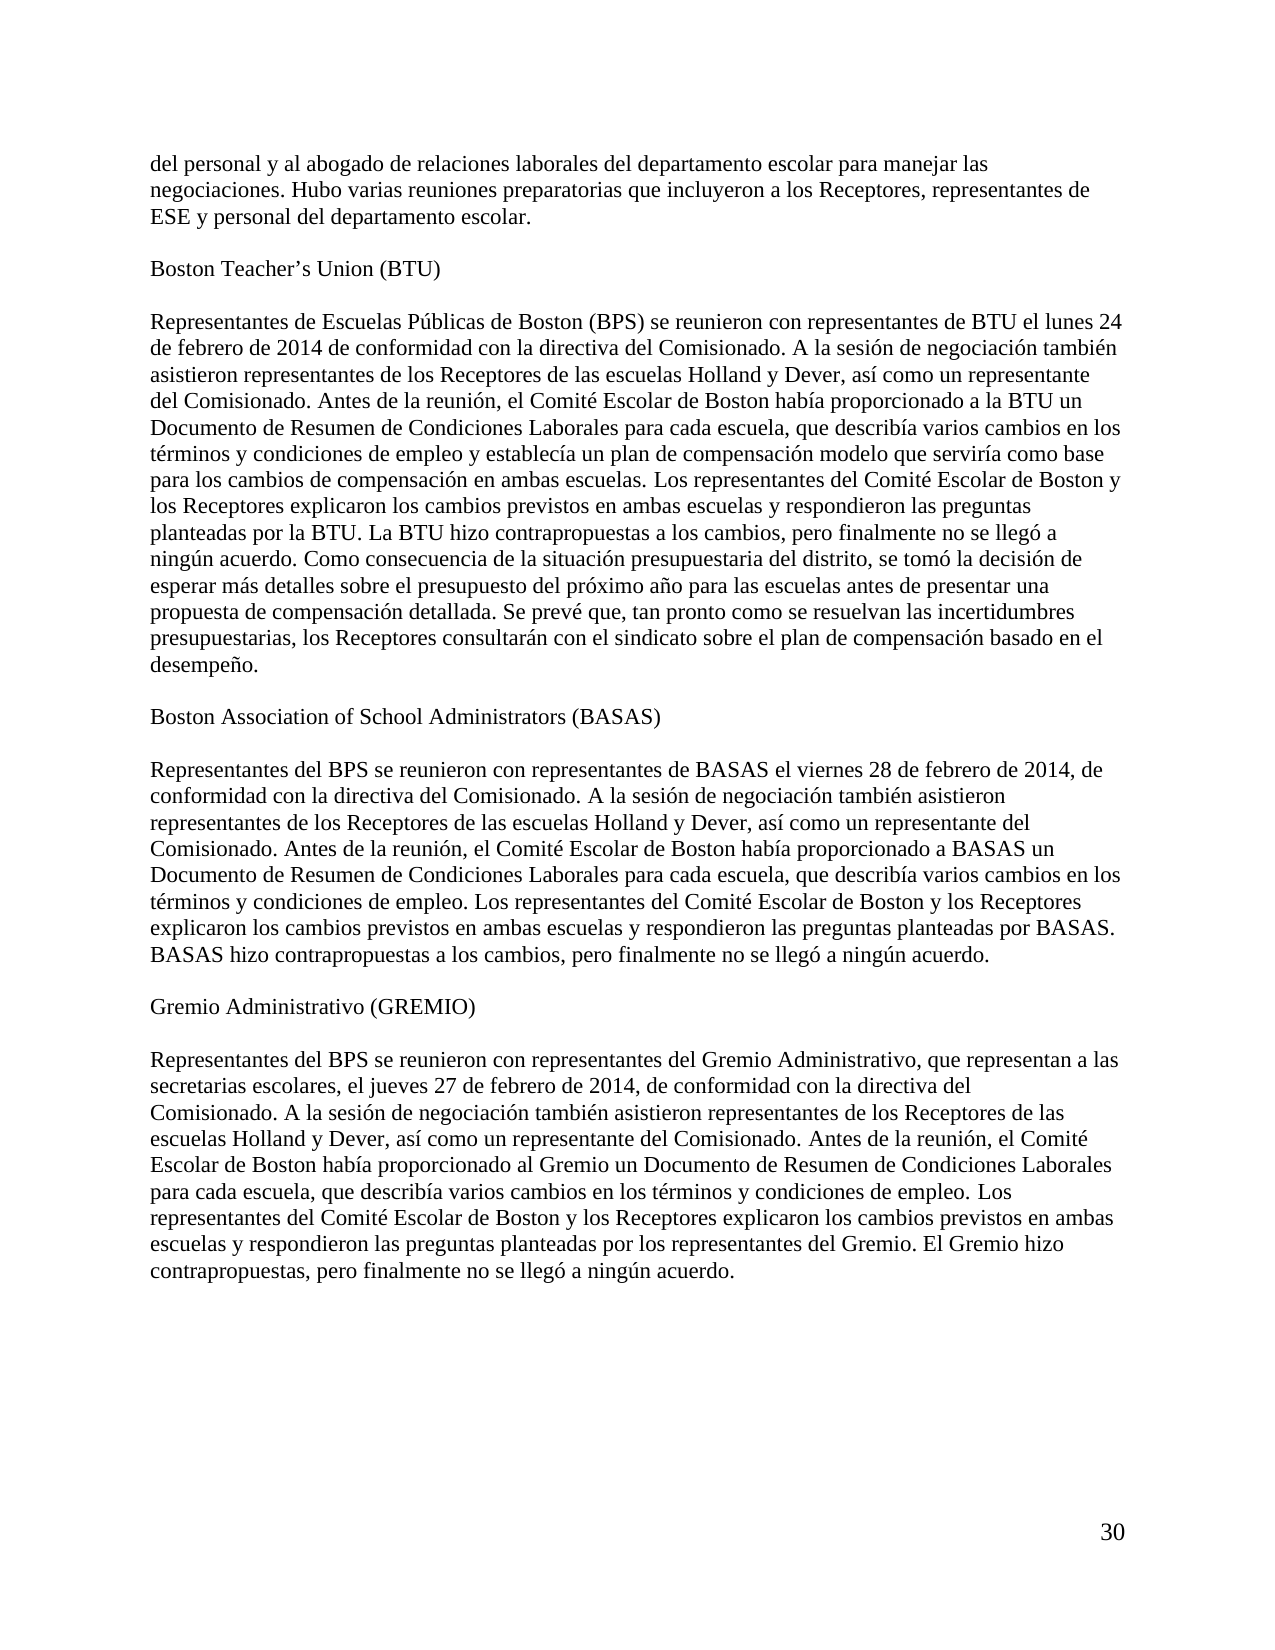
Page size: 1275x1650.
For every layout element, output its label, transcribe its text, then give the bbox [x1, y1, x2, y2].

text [150, 150, 1125, 229]
text Representantes del BPS se reunieron con representantes de BASAS el viernes 28 de febrero de 2014, de conformidad con la directiva del Comisionado. A la sesión de negociación también asistieron representantes de los Receptores de las escuelas Holland y Dever, así como un representante del Comisionado. Antes de la reunión, el Comité Escolar de Boston había proporcionado a BASAS un Documento de Resumen de Condiciones Laborales para cada escuela, que describía varios cambios en los términos y condiciones de empleo. Los representantes del Comité Escolar de Boston y los Receptores explicaron los cambios previstos en ambas escuelas y respondieron las preguntas planteadas por BASAS. BASAS hizo contrapropuestas a los cambios, pero finalmente no se llegó a ningún acuerdo. [150, 756, 1125, 967]
text Representantes del BPS se reunieron con representantes del Gremio Administrativo, que representan a las secretarias escolares, el jueves 27 de febrero de 2014, de conformidad con la directiva del Comisionado. A la sesión de negociación también asistieron representantes de los Receptores de las escuelas Holland y Dever, así como un representante del Comisionado. Antes de la reunión, el Comité Escolar de Boston había proporcionado al Gremio un Documento de Resumen de Condiciones Laborales para cada escuela, que describía varios cambios en los términos y condiciones de empleo. Los representantes del Comité Escolar de Boston y los Receptores explicaron los cambios previstos en ambas escuelas y respondieron las preguntas planteadas por los representantes del Gremio. El Gremio hizo contrapropuestas, pero finalmente no se llegó a ningún acuerdo. [150, 1046, 1125, 1283]
text Gremio Administrativo (GREMIO) [150, 993, 1125, 1020]
text Boston Association of School Administrators (BASAS) [150, 703, 1125, 730]
text Representantes de Escuelas Públicas de Boston (BPS) se reunieron con representantes de BTU el lunes 24 de febrero de 2014 de conformidad con la directiva del Comisionado. A la sesión de negociación también asistieron representantes de los Receptores de las escuelas Holland y Dever, así como un representante del Comisionado. Antes de la reunión, el Comité Escolar de Boston había proporcionado a la BTU un Documento de Resumen de Condiciones Laborales para cada escuela, que describía varios cambios en los términos y condiciones de empleo y establecía un plan de compensación modelo que serviría como base para los cambios de compensación en ambas escuelas. Los representantes del Comité Escolar de Boston y los Receptores explicaron los cambios previstos en ambas escuelas y respondieron las preguntas planteadas por la BTU. La BTU hizo contrapropuestas a los cambios, pero finalmente no se llegó a ningún acuerdo. Como consecuencia de la situación presupuestaria del distrito, se tomó la decisión de esperar más detalles sobre el presupuesto del próximo año para las escuelas antes de presentar una propuesta de compensación detallada. Se prevé que, tan pronto como se resuelvan las incertidumbres presupuestarias, los Receptores consultarán con el sindicato sobre el plan de compensación basado en el desempeño. [150, 308, 1125, 677]
text Boston Teacher’s Union (BTU) [150, 255, 1125, 282]
